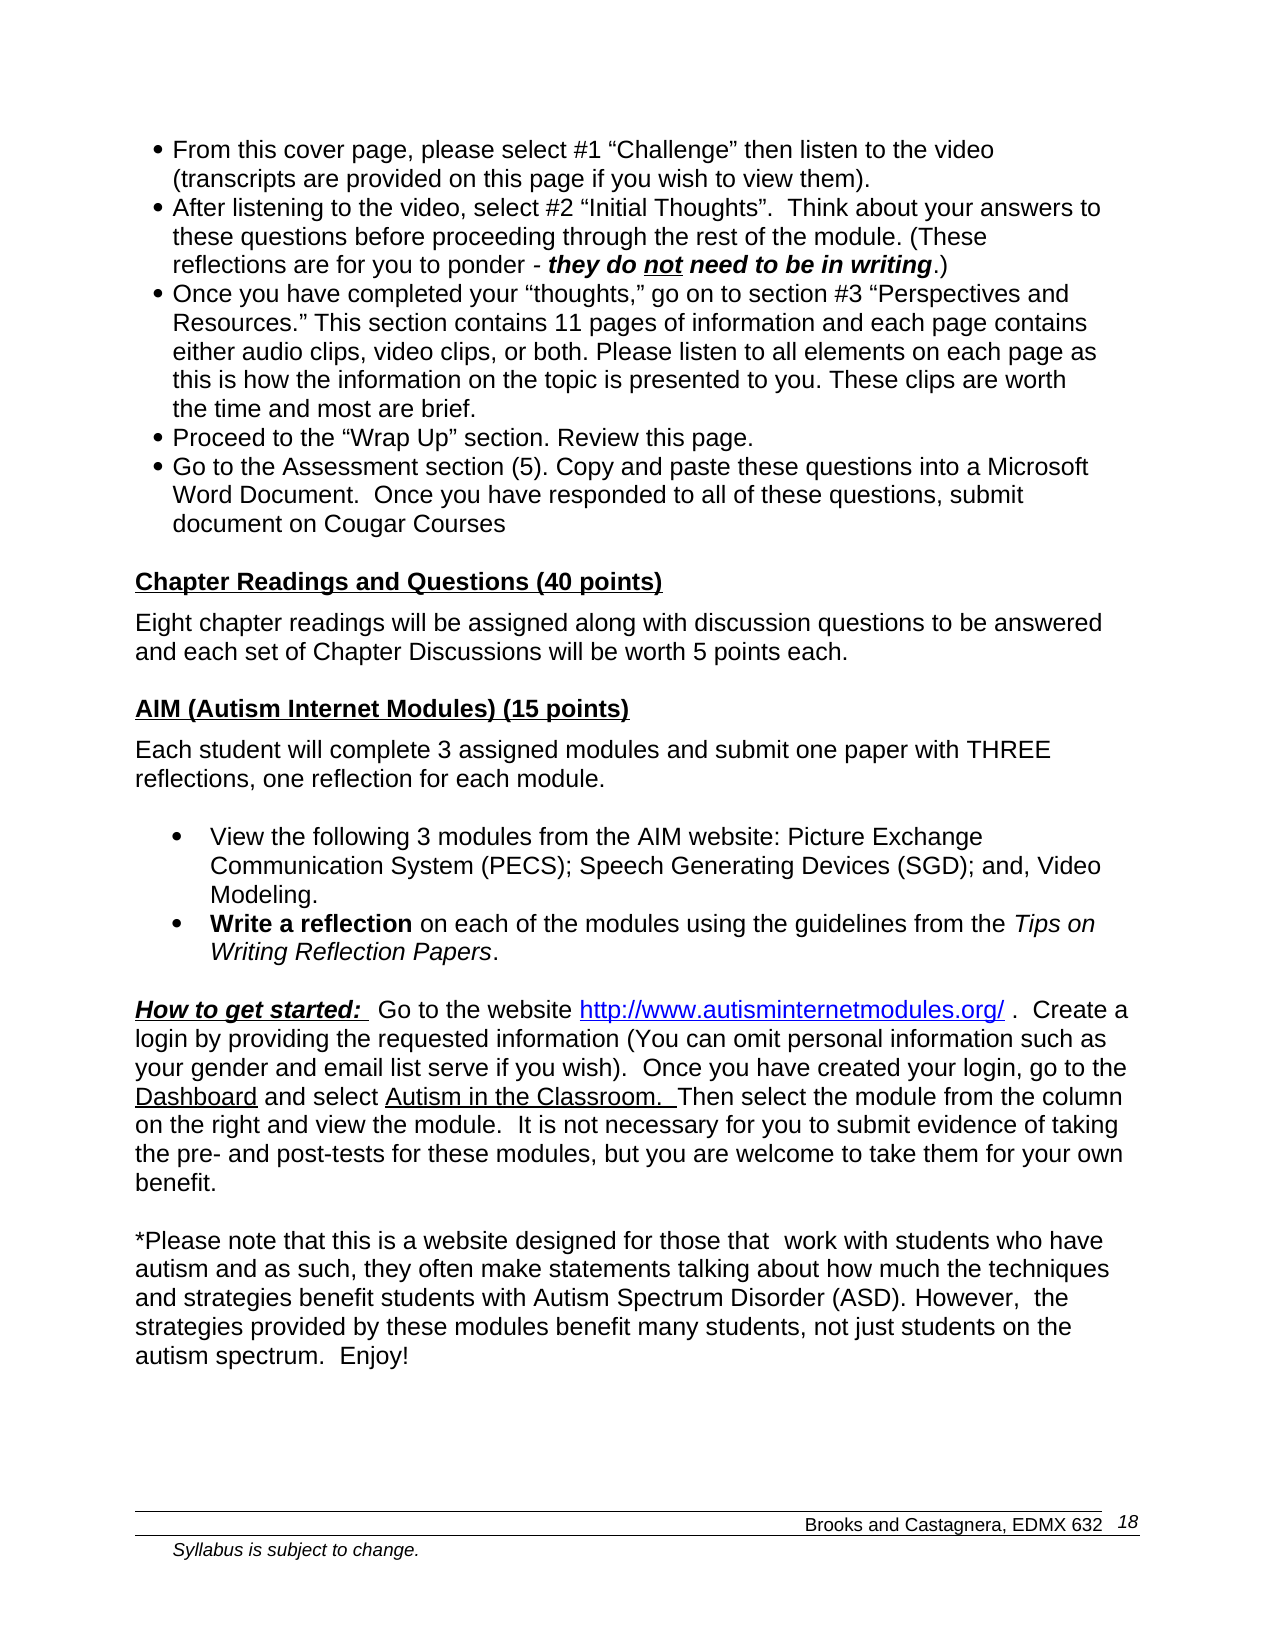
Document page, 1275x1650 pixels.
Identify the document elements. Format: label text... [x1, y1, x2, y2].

list From this cover page, please select #1 “Challenge” then listen to the video [154, 135, 1140, 164]
text Eight chapter readings will be assigned along with discussion questions to be answered and each set of Chapter Discussions will be worth 5 points each. [135, 608, 1140, 666]
list Word Document. Once you have responded to all of these questions, submit [172, 481, 1140, 509]
list Write a reflection on each of the modules using the guidelines from the Tips on Writing Reflection Papers. [172, 938, 1140, 995]
list either audio clips, video clips, or both. Please listen to all elements on each page as [172, 337, 1140, 365]
list Go to the Assessment section (5). Copy and paste these questions into a Microsoft [154, 452, 1140, 481]
list Proceed to the “Wrap Up” section. Review this page. [154, 423, 1140, 452]
subtitle Chapter Readings and Questions (40 points) [135, 567, 1140, 596]
list the time and most are brief. [172, 394, 1140, 423]
list reflections are for you to ponder - they do not need to be in writing.) [172, 250, 1140, 279]
list this is how the information on the topic is presented to you. These clips are worth [172, 365, 1140, 394]
list document on Cougar Courses [172, 509, 1140, 538]
list these questions before proceeding through the rest of the module. (These [172, 221, 1140, 250]
list After listening to the video, select #2 “Initial Thoughts”. Think about your answers to [154, 193, 1140, 221]
list Once you have completed your “thoughts,” go on to section #3 “Perspectives and [154, 279, 1140, 308]
list (transcripts are provided on this page if you wish to view them). [172, 164, 1140, 193]
list Resources.” This section contains 11 pages of information and each page contains [172, 308, 1140, 337]
text Each student will complete 3 assigned modules and submit one paper with THREE reflections, one reflection for each module. [135, 736, 1140, 793]
subtitle AIM (Autism Internet Modules) (15 points) [135, 694, 1140, 723]
text How to get started: Go to the website http://www.autisminternetmodules.org/ . Create a login by providing the requested information (You can omit personal information such as your gender and email list serve if you wish). Once you have created your login, go to the Dashboard and select Autism in the Classroom. Then select the module from the column on the right and view the module. It is not necessary for you to submit evidence of taking the pre- and post-tests for these modules, but you are welcome to take them for your own benefit. [135, 1024, 1140, 1226]
text *Please note that this is a website designed for those that work with students who have autism and as such, they often make statements talking about how much the techniques and strategies benefit students with Autism Spectrum Disorder (ASD). However, the strategies provided by these modules benefit many students, not just students on the autism spectrum. Enjoy! [135, 1255, 1140, 1399]
list View the following 3 modules from the AIM website: Picture Exchange Communication System (PECS); Speech Generating Devices (SGD); and, Video Modeling. [172, 822, 1140, 908]
